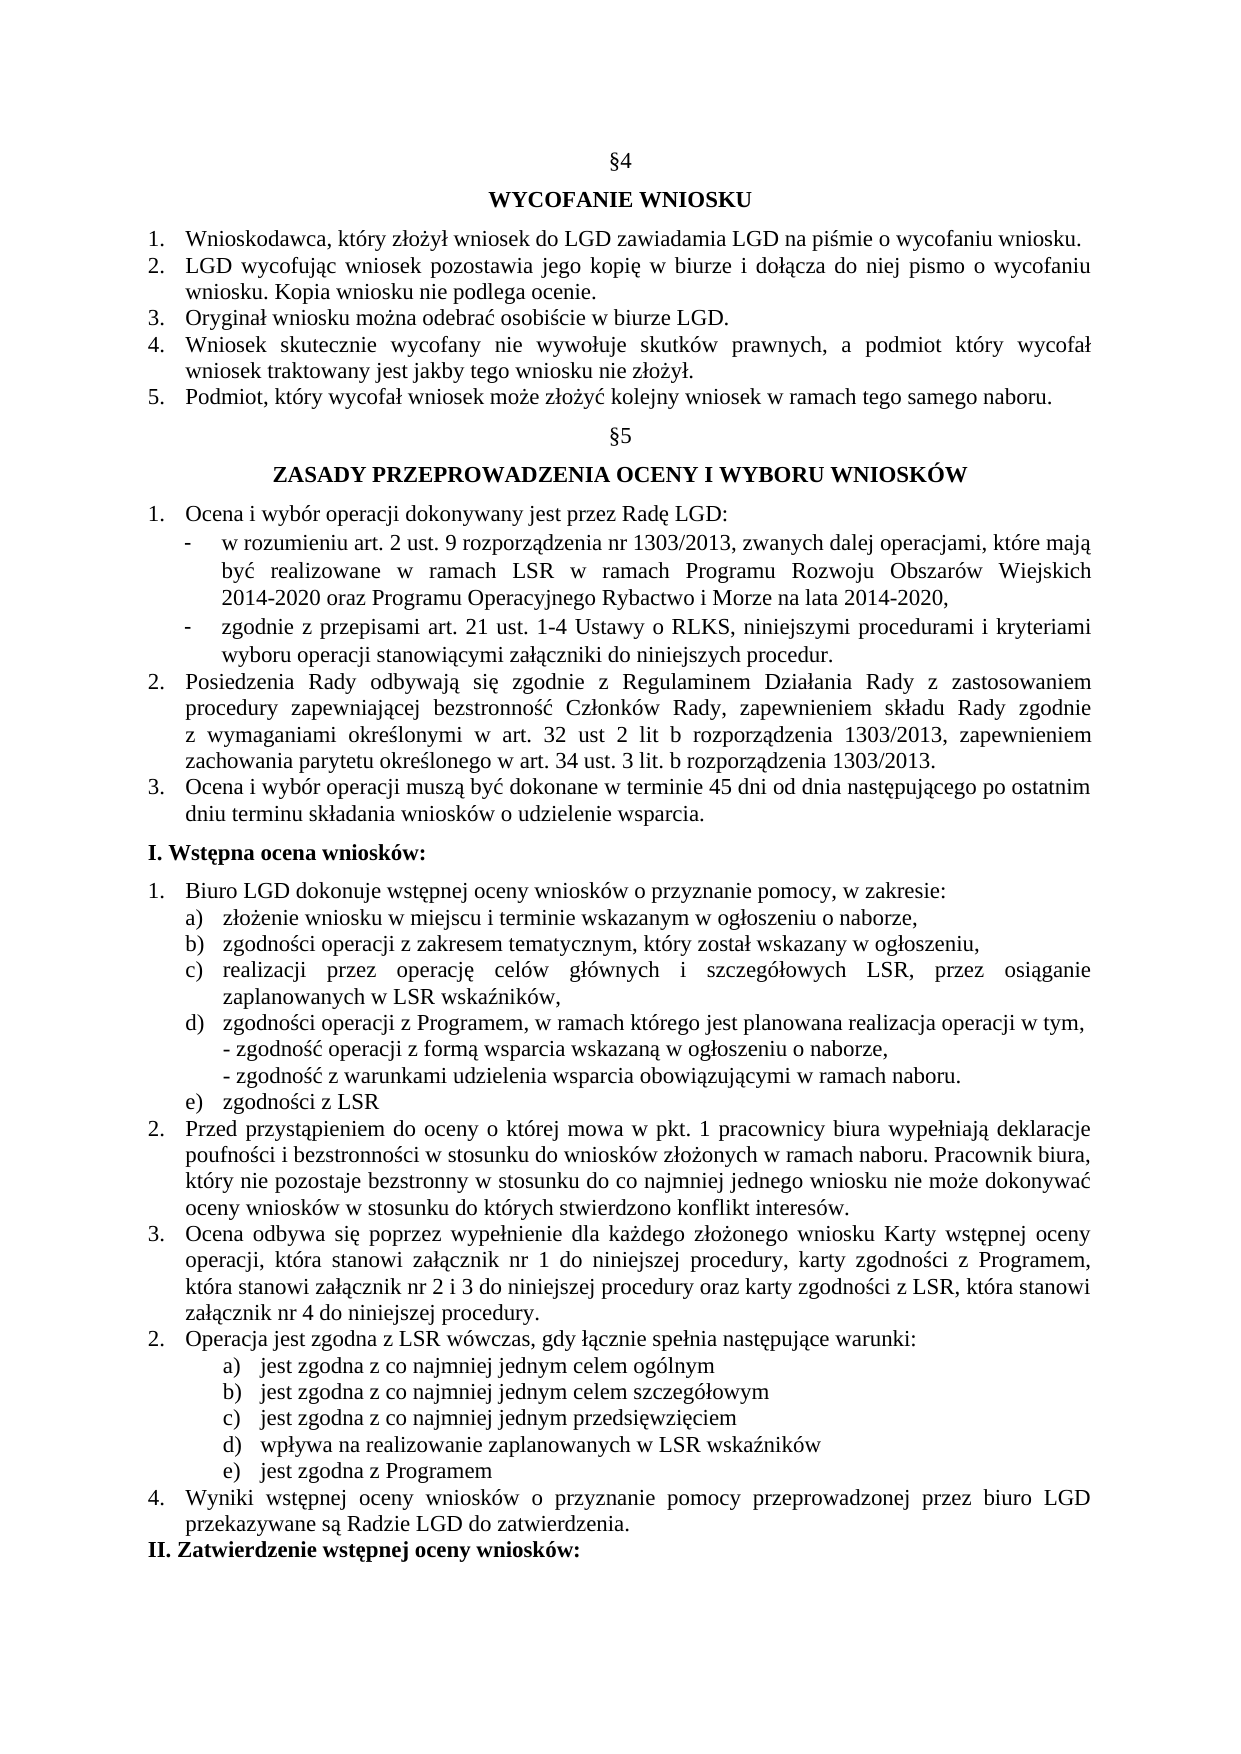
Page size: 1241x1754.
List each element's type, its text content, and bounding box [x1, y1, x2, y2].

text ZASADY PRZEPROWADZENIA OCENY I WYBORU WNIOSKÓW [148, 461, 1093, 487]
list zgodności operacji z Programem, w ramach którego jest planowana realizacja operacji w tym, [185, 1009, 1093, 1036]
list Ocena odbywa się poprzez wypełnienie dla każdego złożonego wniosku Karty wstępnej oceny operacji, która stanowi załącznik nr 1 do niniejszej procedury, karty zgodności z Programem, która stanowi załącznik nr 2 i 3 do niniejszej procedury oraz karty zgodności z LSR, która stanowi załącznik nr 4 do niniejszej procedury. [148, 1220, 1093, 1325]
list Wnioskodawca, który złożył wniosek do LGD zawiadamia LGD na piśmie o wycofaniu wniosku. [148, 225, 1093, 252]
list Przed przystąpieniem do oceny o której mowa w pkt. 1 pracownicy biura wypełniają deklaracje poufności i bezstronności w stosunku do wniosków złożonych w ramach naboru. Pracownik biura, który nie pozostaje bezstronny w stosunku do co najmniej jednego wniosku nie może dokonywać oceny wniosków w stosunku do których stwierdzono konflikt interesów. [148, 1114, 1093, 1220]
list realizacji przez operację celów głównych i szczegółowych LSR, przez osiąganie zaplanowanych w LSR wskaźników, [185, 956, 1093, 1009]
list - zgodność operacji z formą wsparcia wskazaną w ogłoszeniu o naborze, [223, 1036, 1093, 1062]
list Wyniki wstępnej oceny wniosków o przyznanie pomocy przeprowadzonej przez biuro LGD przekazywane są Radzie LGD do zatwierdzenia. [148, 1483, 1093, 1536]
text I. Wstępna ocena wniosków: [148, 838, 1093, 865]
list Biuro LGD dokonuje wstępnej oceny wniosków o przyznanie pomocy, w zakresie: [148, 877, 1093, 904]
text WYCOFANIE WNIOSKU [148, 186, 1093, 213]
list Oryginał wniosku można odebrać osobiście w biurze LGD. [148, 304, 1093, 331]
list wpływa na realizowanie zaplanowanych w LSR wskaźników [223, 1431, 1093, 1457]
list zgodności operacji z zakresem tematycznym, który został wskazany w ogłoszeniu, [185, 930, 1093, 956]
text §5 [148, 422, 1093, 449]
list zgodnie z przepisami art. 21 ust. 1-4 Ustawy o RLKS, niniejszymi procedurami i kryteriami wyboru operacji stanowiącymi załączniki do niniejszych procedur. [184, 610, 1093, 668]
list Podmiot, który wycofał wniosek może złożyć kolejny wniosek w ramach tego samego naboru. [148, 383, 1093, 410]
list jest zgodna z co najmniej jednym przedsięwzięciem [223, 1404, 1093, 1431]
list w rozumieniu art. 2 ust. 9 rozporządzenia nr 1303/2013, zwanych dalej operacjami, które mają być realizowane w ramach LSR w ramach Programu Rozwoju Obszarów Wiejskich 2014-2020 oraz Programu Operacyjnego Rybactwo i Morze na lata 2014-2020, [184, 526, 1093, 610]
list jest zgodna z co najmniej jednym celem szczegółowym [223, 1378, 1093, 1404]
list Wniosek skutecznie wycofany nie wywołuje skutków prawnych, a podmiot który wycofał wniosek traktowany jest jakby tego wniosku nie złożył. [148, 331, 1093, 383]
list Operacja jest zgodna z LSR wówczas, gdy łącznie spełnia następujące warunki: [148, 1325, 1093, 1352]
list złożenie wniosku w miejscu i terminie wskazanym w ogłoszeniu o naborze, [185, 904, 1093, 930]
list Posiedzenia Rady odbywają się zgodnie z Regulaminem Działania Rady z zastosowaniem procedury zapewniającej bezstronność Członków Rady, zapewnieniem składu Rady zgodnie z wymaganiami określonymi w art. 32 ust 2 lit b rozporządzenia 1303/2013, zapewnieniem zachowania parytetu określonego w art. 34 ust. 3 lit. b rozporządzenia 1303/2013. [148, 668, 1093, 773]
list - zgodność z warunkami udzielenia wsparcia obowiązującymi w ramach naboru. [223, 1062, 1093, 1088]
list II. Zatwierdzenie wstępnej oceny wniosków: [148, 1536, 1093, 1563]
list §4 [148, 148, 1093, 174]
list jest zgodna z Programem [223, 1457, 1093, 1483]
list Ocena i wybór operacji muszą być dokonane w terminie 45 dni od dnia następującego po ostatnim dniu terminu składania wniosków o udzielenie wsparcia. [148, 773, 1093, 826]
list jest zgodna z co najmniej jednym celem ogólnym [223, 1352, 1093, 1378]
list Ocena i wybór operacji dokonywany jest przez Radę LGD: [148, 500, 1093, 526]
list LGD wycofując wniosek pozostawia jego kopię w biurze i dołącza do niej pismo o wycofaniu wniosku. Kopia wniosku nie podlega ocenie. [148, 252, 1093, 304]
list zgodności z LSR [185, 1088, 1093, 1114]
